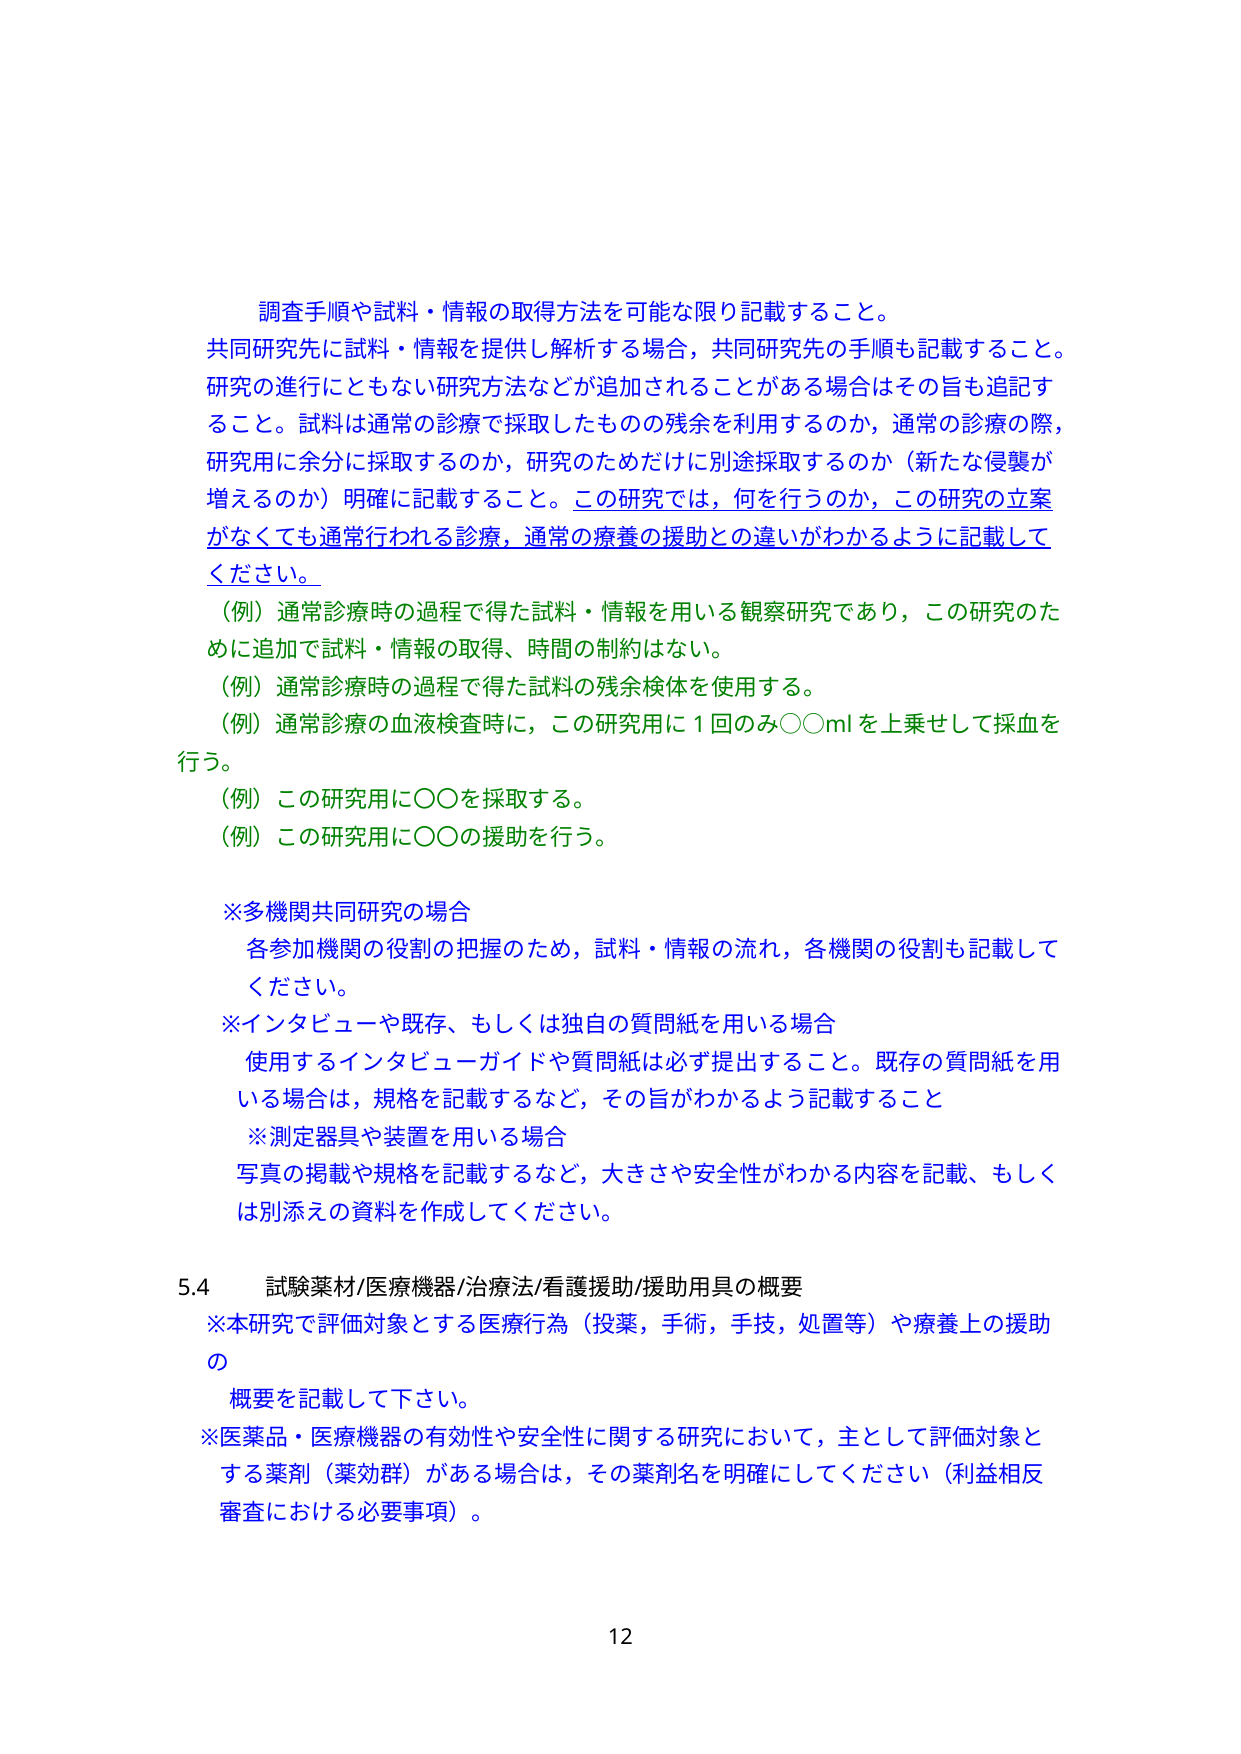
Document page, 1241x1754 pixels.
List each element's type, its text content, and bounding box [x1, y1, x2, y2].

text （例）この研究用に〇〇の援助を行う。 [177, 817, 1063, 854]
text ※測定器具や装置を用いる場合 [177, 1117, 1063, 1154]
text （例）この研究用に〇〇を採取する。 [177, 779, 1063, 817]
text （例）通常診療時の過程で得た試料・情報を用いる観察研究であり，この研究のために追加で試料・情報の取得、時間の制約はない。 [207, 592, 1063, 667]
list 試験薬材/医療機器/治療法/看護援助/援助用具の概要 [177, 1267, 1063, 1304]
text 共同研究先に試料・情報を提供し解析する場合，共同研究先の手順も記載すること。研究の進行にともない研究方法などが追加されることがある場合はその旨も追記すること。試料は通常の診療で採取したものの残余を利用するのか，通常の診療の際，研究用に余分に採取するのか，研究のためだけに別途採取するのか（新たな侵襲が増えるのか）明確に記載すること。この研究では，何を行うのか，この研究の立案がなくても通常行われる診療，通常の療養の援助との違いがわかるように記載してください。 [207, 329, 1063, 592]
text ※多機関共同研究の場合 [177, 892, 1063, 929]
text （例）通常診療の血液検査時に，この研究用に1回のみ○○mlを上乗せして採血を行う。 [177, 704, 1063, 779]
text 使用するインタビューガイドや質問紙は必ず提出すること。既存の質問紙を用いる場合は，規格を記載するなど，その旨がわかるよう記載すること [222, 1042, 1063, 1117]
text 調査手順や試料・情報の取得方法を可能な限り記載すること。 [207, 292, 1063, 329]
text 概要を記載して下さい。 [207, 1379, 1063, 1417]
text 写真の掲載や規格を記載するなど，大きさや安全性がわかる内容を記載、もしくは別添えの資料を作成してください。 [236, 1154, 1063, 1229]
text ※医薬品・医療機器の有効性や安全性に関する研究において，主として評価対象とする薬剤（薬効群）がある場合は，その薬剤名を明確にしてください（利益相反審査における必要事項）。 [200, 1417, 1063, 1529]
text ※本研究で評価対象とする医療行為（投薬，手術，手技，処置等）や療養上の援助の [207, 1304, 1063, 1379]
text 各参加機関の役割の把握のため，試料・情報の流れ，各機関の役割も記載してください。 [246, 929, 1063, 1004]
text ※インタビューや既存、もしくは独自の質問紙を用いる場合 [177, 1004, 1063, 1042]
text （例）通常診療時の過程で得た試料の残余検体を使用する。 [207, 667, 1063, 704]
